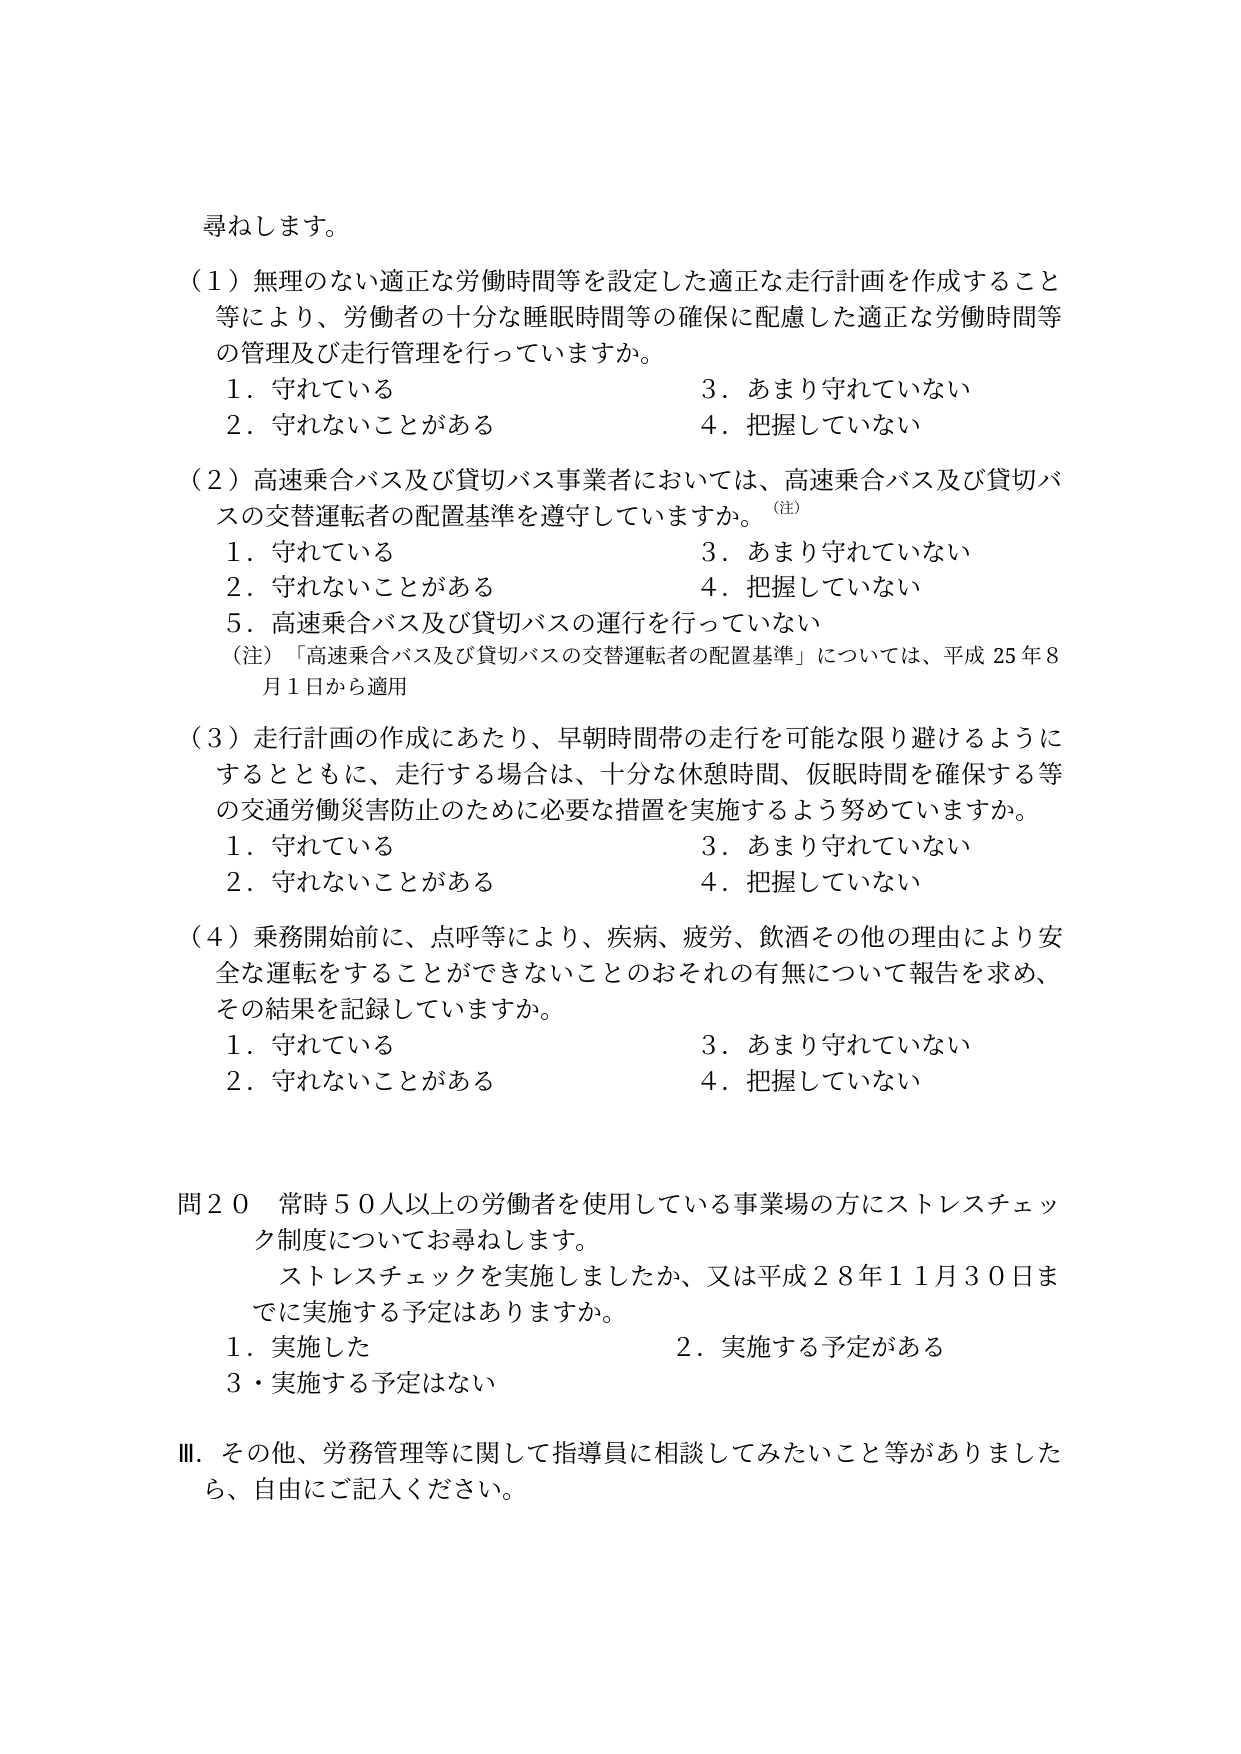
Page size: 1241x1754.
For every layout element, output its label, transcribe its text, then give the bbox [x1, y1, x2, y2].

text ２．守れないことがある ４．把握していない [221, 568, 1063, 604]
text Ⅲ．その他、労務管理等に関して指導員に相談してみたいこと等がありましたら、自由にご記入ください。 [177, 1434, 1063, 1506]
text （１）無理のない適正な労働時間等を設定した適正な走行計画を作成すること等により、労働者の十分な睡眠時間等の確保に配慮した適正な労働時間等の管理及び走行管理を行っていますか。 [177, 262, 1063, 369]
text ５．高速乗合バス及び貸切バスの運行を行っていない [221, 604, 1063, 640]
text 問２０ 常時５０人以上の労働者を使用している事業場の方にストレスチェック制度についてお尋ねします。 [177, 1184, 1063, 1256]
text ストレスチェックを実施しましたか、又は平成２８年１１月３０日までに実施する予定はありますか。 [177, 1256, 1063, 1328]
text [177, 207, 1063, 243]
text １．守れている ３．あまり守れていない [221, 532, 1063, 568]
text （４）乗務開始前に、点呼等により、疾病、疲労、飲酒その他の理由により安全な運転をすることができないことのおそれの有無について報告を求め、その結果を記録していますか。 [177, 918, 1063, 1025]
text １．守れている ３．あまり守れていない [221, 1025, 1063, 1061]
text ２．守れないことがある ４．把握していない [221, 863, 1063, 899]
text ３・実施する予定はない [221, 1364, 1063, 1400]
text （注）「高速乗合バス及び貸切バスの交替運転者の配置基準」については、平成25年８月１日から適用 [221, 640, 1063, 700]
text （２）高速乗合バス及び貸切バス事業者においては、高速乗合バス及び貸切バスの交替運転者の配置基準を遵守していますか。（注） [177, 460, 1063, 532]
text １．守れている ３．あまり守れていない [221, 369, 1063, 405]
text ２．守れないことがある ４．把握していない [221, 1061, 1063, 1097]
text （３）走行計画の作成にあたり、早朝時間帯の走行を可能な限り避けるようにするとともに、走行する場合は、十分な休憩時間、仮眠時間を確保する等の交通労働災害防止のために必要な措置を実施するよう努めていますか。 [177, 719, 1063, 827]
text １．実施した ２．実施する予定がある [221, 1328, 1063, 1364]
text １．守れている ３．あまり守れていない [221, 827, 1063, 863]
text ２．守れないことがある ４．把握していない [221, 405, 1063, 441]
